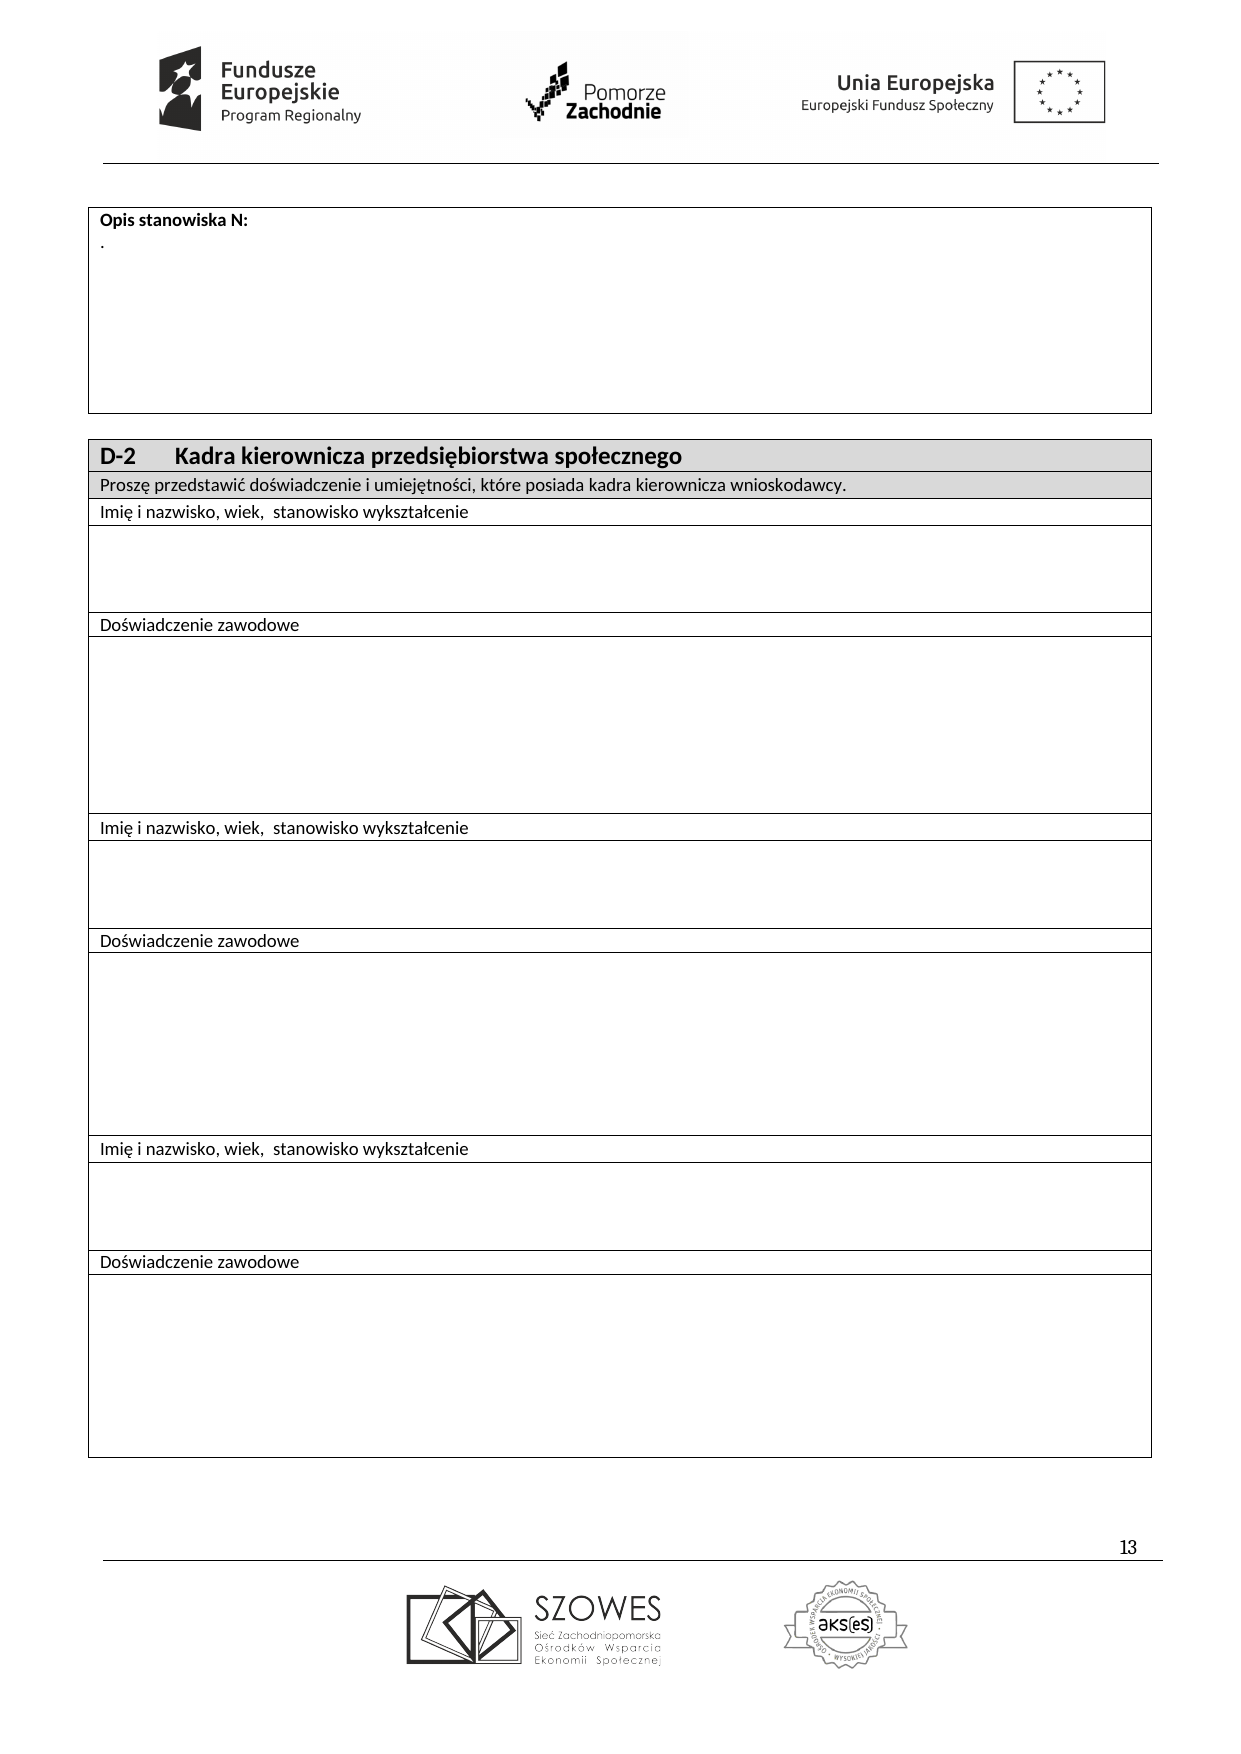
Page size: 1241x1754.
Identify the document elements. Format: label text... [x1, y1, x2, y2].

table_header D-2 Kadra kierownicza przedsiębiorstwa społecznego [89, 440, 1151, 471]
table_cell Doświadczenie zawodowe [89, 929, 1151, 952]
table_cell Imię i nazwisko, wiek, stanowisko wykształcenie [89, 814, 1151, 840]
table_cell [89, 526, 1151, 612]
table_cell Imię i nazwisko, wiek, stanowisko wykształcenie [89, 1136, 1151, 1162]
picture [776, 1573, 920, 1678]
table_cell Imię i nazwisko, wiek, stanowisko wykształcenie [89, 499, 1151, 525]
table_cell Doświadczenie zawodowe [89, 613, 1151, 636]
table_cell [89, 637, 1151, 813]
picture [406, 1585, 661, 1666]
table_cell [89, 841, 1151, 928]
table_cell Proszę przedstawić doświadczenie i umiejętności, które posiada kadra kierownicza wnioskodawcy. [89, 472, 1151, 498]
table_cell [89, 1275, 1151, 1457]
table_cell Doświadczenie zawodowe [89, 1251, 1151, 1273]
picture [157, 31, 1106, 163]
table_cell [89, 953, 1151, 1135]
table_cell [89, 1163, 1151, 1249]
table_cell Opis stanowiska N: . [89, 208, 1151, 412]
